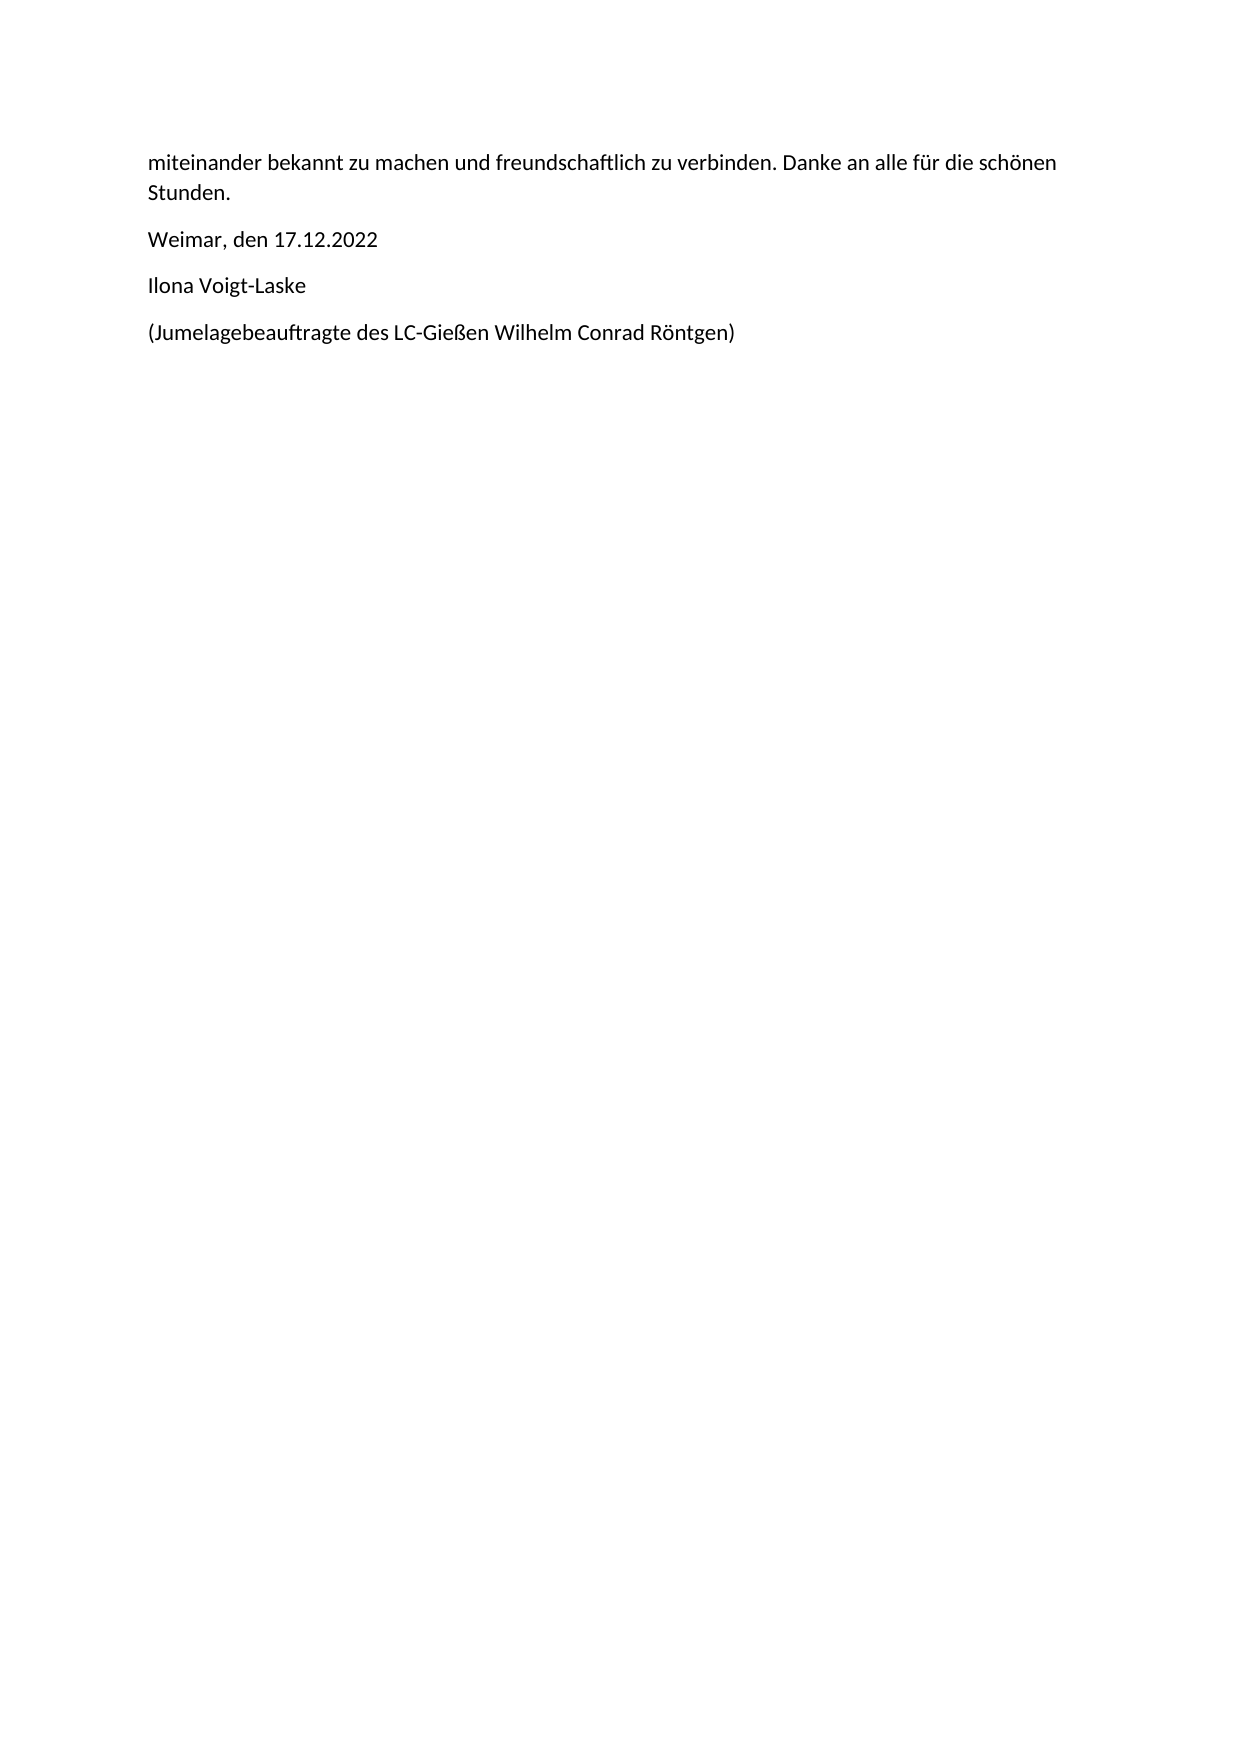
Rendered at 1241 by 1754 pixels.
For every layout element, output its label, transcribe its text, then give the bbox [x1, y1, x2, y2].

text Ilona Voigt-Laske [148, 272, 1093, 299]
text (Jumelagebeauftragte des LC-Gießen Wilhelm Conrad Röntgen) [148, 318, 1093, 346]
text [148, 148, 1093, 206]
text Weimar, den 17.12.2022 [148, 225, 1093, 253]
